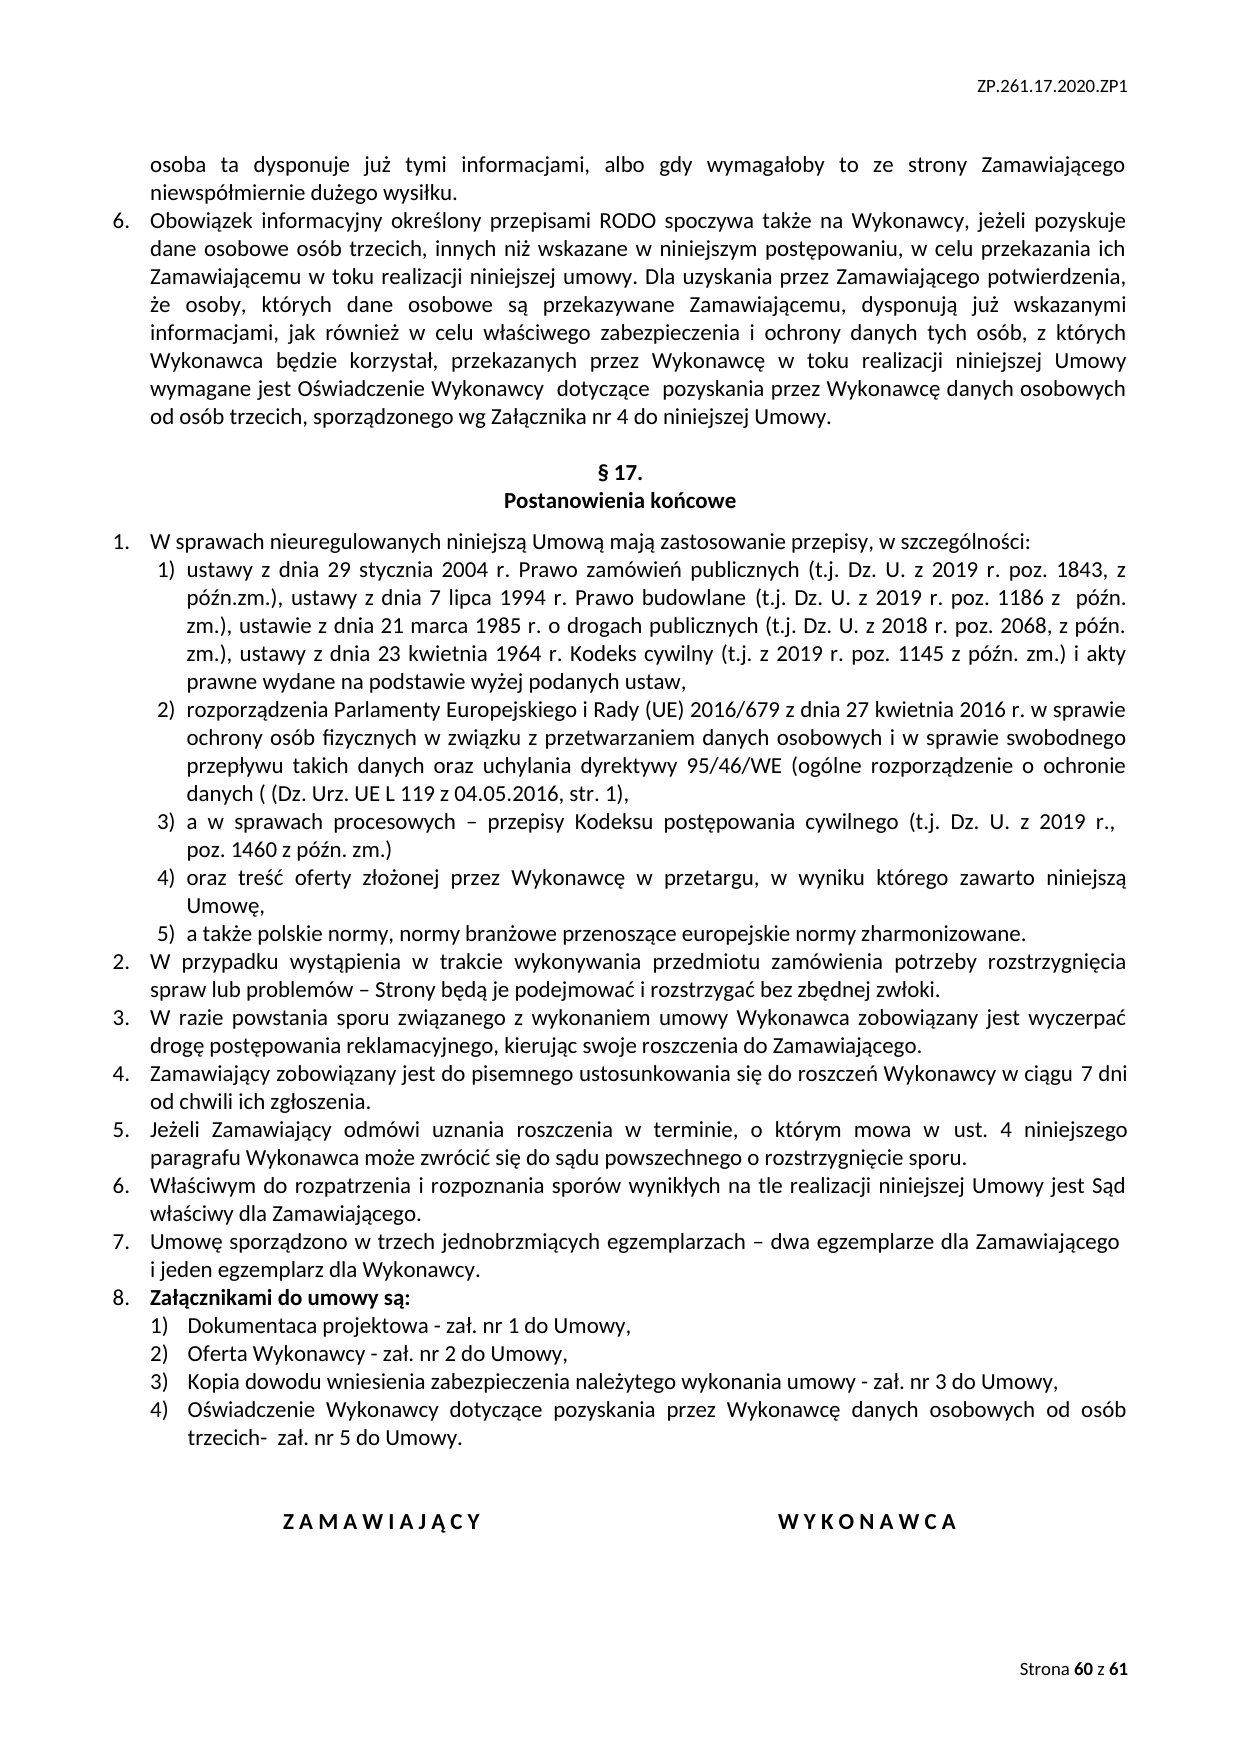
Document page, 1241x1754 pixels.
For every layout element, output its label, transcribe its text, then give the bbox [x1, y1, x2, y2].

list Załącznikami do umowy są: [112, 1283, 1128, 1311]
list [112, 150, 1128, 206]
list rozporządzenia Parlamenty Europejskiego i Rady (UE) 2016/679 z dnia 27 kwietnia 2016 r. w sprawie ochrony osób fizycznych w związku z przetwarzaniem danych osobowych i w sprawie swobodnego przepływu takich danych oraz uchylania dyrektywy 95/46/WE (ogólne rozporządzenie o ochronie danych ( (Dz. Urz. UE L 119 z 04.05.2016, str. 1), [157, 695, 1128, 807]
list Kopia dowodu wniesienia zabezpieczenia należytego wykonania umowy - zał. nr 3 do Umowy, [150, 1367, 1128, 1395]
list a także polskie normy, normy branżowe przenoszące europejskie normy zharmonizowane. [157, 919, 1128, 947]
list Oświadczenie Wykonawcy dotyczące pozyskania przez Wykonawcę danych osobowych od osób trzecich- zał. nr 5 do Umowy. [150, 1395, 1128, 1451]
list W razie powstania sporu związanego z wykonaniem umowy Wykonawca zobowiązany jest wyczerpać drogę postępowania reklamacyjnego, kierując swoje roszczenia do Zamawiającego. [112, 1003, 1128, 1059]
list Dokumentaca projektowa - zał. nr 1 do Umowy, [150, 1311, 1128, 1339]
list Oferta Wykonawcy - zał. nr 2 do Umowy, [150, 1339, 1128, 1367]
list Umowę sporządzono w trzech jednobrzmiących egzemplarzach – dwa egzemplarze dla Zamawiającego i jeden egzemplarz dla Wykonawcy. [112, 1227, 1128, 1283]
list W sprawach nieuregulowanych niniejszą Umową mają zastosowanie przepisy, w szczególności: [112, 527, 1128, 555]
list Właściwym do rozpatrzenia i rozpoznania sporów wynikłych na tle realizacji niniejszej Umowy jest Sąd właściwy dla Zamawiającego. [112, 1171, 1128, 1227]
text Z A M A W I A J Ą C Y W Y K O N A W C A [112, 1507, 1128, 1536]
list a w sprawach procesowych – przepisy Kodeksu postępowania cywilnego (t.j. Dz. U. z 2019 r., poz. 1460 z późn. zm.) [157, 807, 1128, 863]
list W przypadku wystąpienia w trakcie wykonywania przedmiotu zamówienia potrzeby rozstrzygnięcia spraw lub problemów – Strony będą je podejmować i rozstrzygać bez zbędnej zwłoki. [112, 947, 1128, 1003]
list ustawy z dnia 29 stycznia 2004 r. Prawo zamówień publicznych (t.j. Dz. U. z 2019 r. poz. 1843, z późn.zm.), ustawy z dnia 7 lipca 1994 r. Prawo budowlane (t.j. Dz. U. z 2019 r. poz. 1186 z późn. zm.), ustawie z dnia 21 marca 1985 r. o drogach publicznych (t.j. Dz. U. z 2018 r. poz. 2068, z późn. zm.), ustawy z dnia 23 kwietnia 1964 r. Kodeks cywilny (t.j. z 2019 r. poz. 1145 z późn. zm.) i akty prawne wydane na podstawie wyżej podanych ustaw, [157, 555, 1128, 695]
text Postanowienia końcowe [112, 486, 1128, 514]
text § 17. [112, 458, 1128, 486]
list Obowiązek informacyjny określony przepisami RODO spoczywa także na Wykonawcy, jeżeli pozyskuje dane osobowe osób trzecich, innych niż wskazane w niniejszym postępowaniu, w celu przekazania ich Zamawiającemu w toku realizacji niniejszej umowy. Dla uzyskania przez Zamawiającego potwierdzenia, że osoby, których dane osobowe są przekazywane Zamawiającemu, dysponują już wskazanymi informacjami, jak również w celu właściwego zabezpieczenia i ochrony danych tych osób, z których Wykonawca będzie korzystał, przekazanych przez Wykonawcę w toku realizacji niniejszej Umowy wymagane jest Oświadczenie Wykonawcy dotyczące pozyskania przez Wykonawcę danych osobowych od osób trzecich, sporządzonego wg Załącznika nr 4 do niniejszej Umowy. [112, 206, 1128, 430]
list Jeżeli Zamawiający odmówi uznania roszczenia w terminie, o którym mowa w ust. 4 niniejszego paragrafu Wykonawca może zwrócić się do sądu powszechnego o rozstrzygnięcie sporu. [112, 1115, 1128, 1171]
list oraz treść oferty złożonej przez Wykonawcę w przetargu, w wyniku którego zawarto niniejszą Umowę, [157, 863, 1128, 919]
list Zamawiający zobowiązany jest do pisemnego ustosunkowania się do roszczeń Wykonawcy w ciągu 7 dni od chwili ich zgłoszenia. [112, 1059, 1128, 1115]
